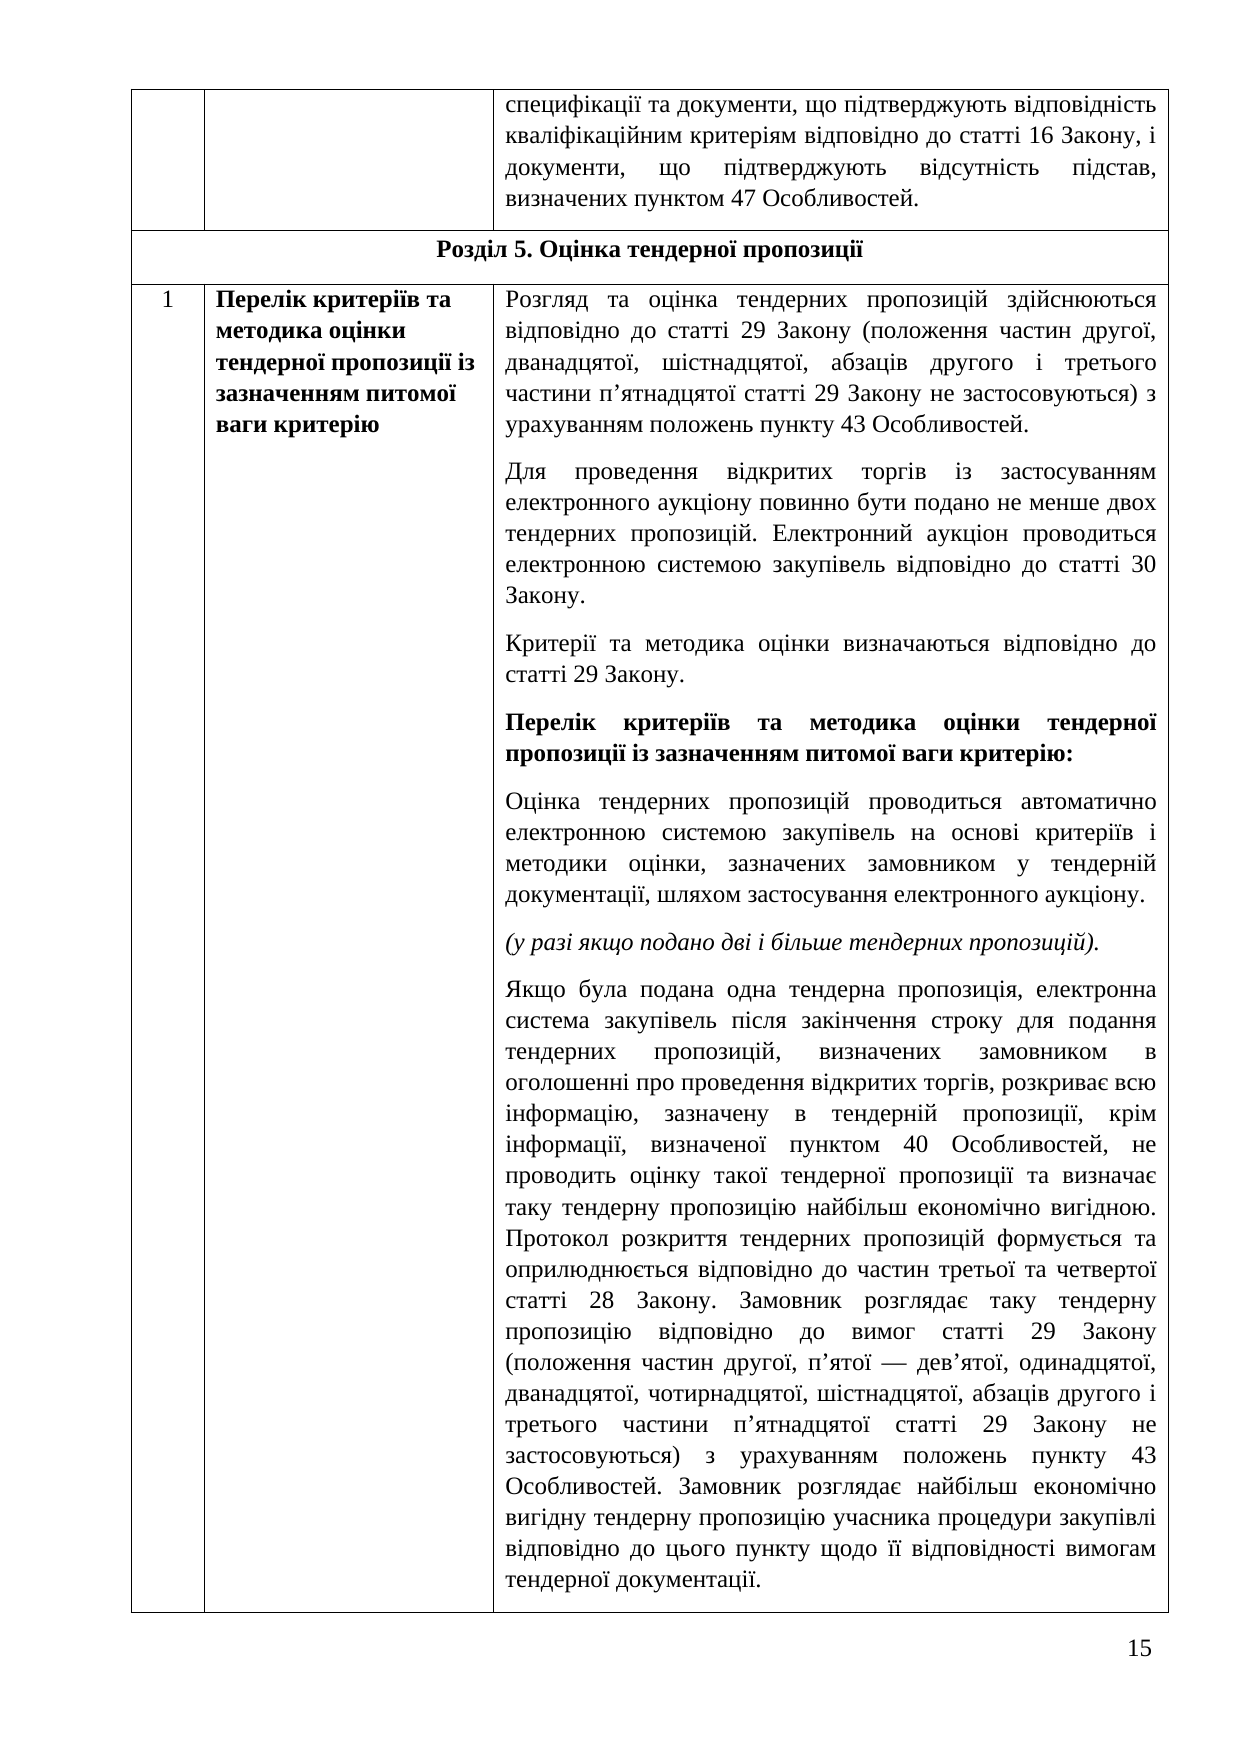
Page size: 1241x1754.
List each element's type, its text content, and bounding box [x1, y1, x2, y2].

table_cell 1 [132, 285, 204, 1612]
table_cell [205, 285, 493, 1612]
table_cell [205, 90, 493, 230]
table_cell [494, 285, 1168, 1612]
table_cell 2 [132, 90, 204, 230]
table_cell Розділ 5. Оцінка тендерної пропозиції [132, 231, 1168, 283]
